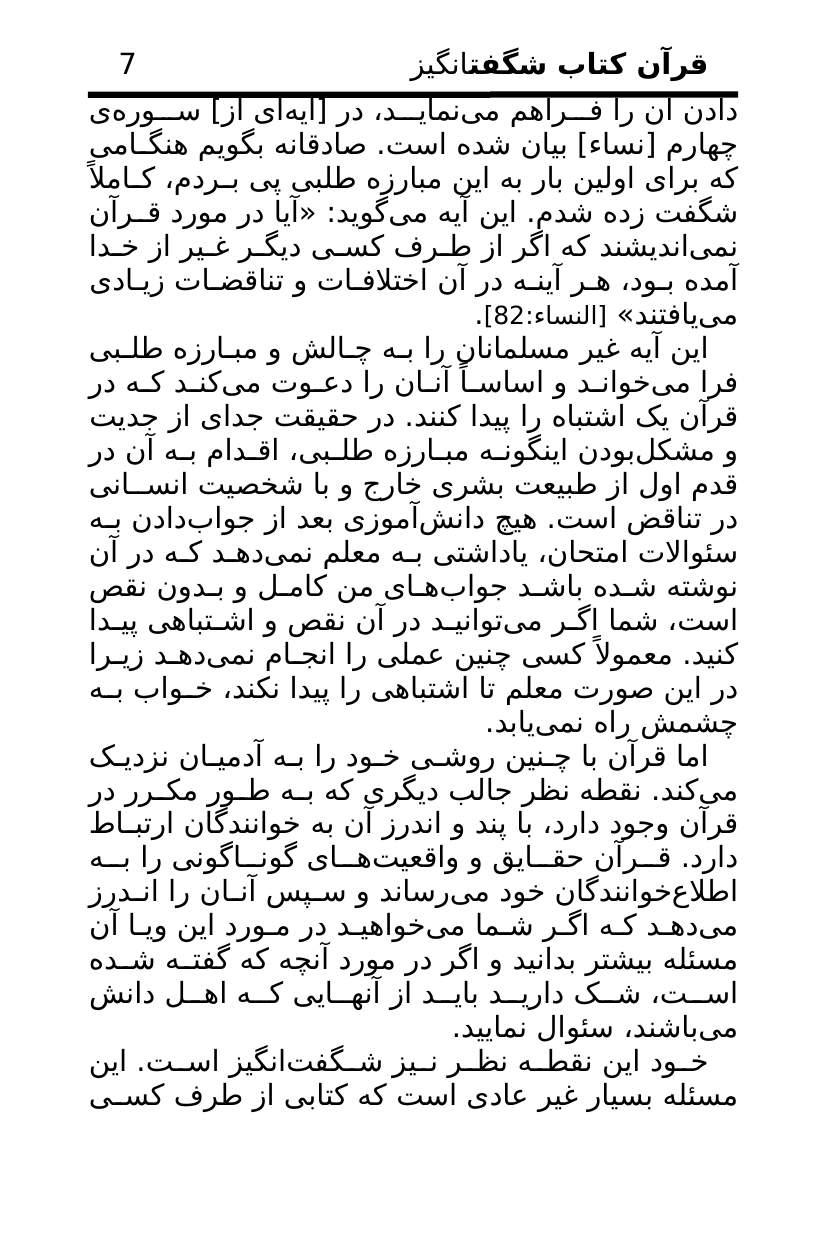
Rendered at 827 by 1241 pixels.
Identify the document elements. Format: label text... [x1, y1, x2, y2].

text اما قرآن با چنین روشی خود را به آدمیان نزدیک می‌کند. نقطه نظر جالب دیگری که به طور مکرر در قرآن وجود دارد، با پند و اندرز آن به خوانندگان ارتباط دارد. قرآن حقایق و واقعیت‌های گوناگونی را به اطلاع‌خوانندگان خود می‌رساند و سپس آنان را اندرز می‌دهد که اگر شما می‌خواهید در مورد این ویا آن مسئله بیشتر بدانید و اگر در مورد آنچه که گفته شده است، شک دارید باید از آنهایی که اهل دانش می‌باشند، سئوال نمایید. [89, 739, 738, 1044]
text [89, 94, 738, 331]
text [89, 1044, 738, 1112]
text این آیه غیر مسلمانان را به چالش و مبارزه طلبی فرا می‌خواند و اساساً آنان را دعوت می‌کند که در قرآن یک اشتباه را پیدا کنند. در حقیقت جدای از جدیت و مشکل‌بودن اینگونه مبارزه طلبی، اقدام به آن در قدم اول از طبیعت بشری خارج و با شخصیت انسانی در تناقض است. هیچ دانش‌آموزی بعد از جواب‌دادن به سئوالات امتحان، یاداشتی به معلم نمی‌دهد که در آن نوشته شده باشد جواب‌های من کامل و بدون نقص است، شما اگر می‌توانید در آن نقص و اشتباهی پیدا کنید. معمولاً کسی چنین عملی را انجام نمی‌دهد زیرا در این صورت معلم تا اشتباهی را پیدا نکند، خواب به چشمش راه نمی‌یابد. [89, 331, 738, 739]
